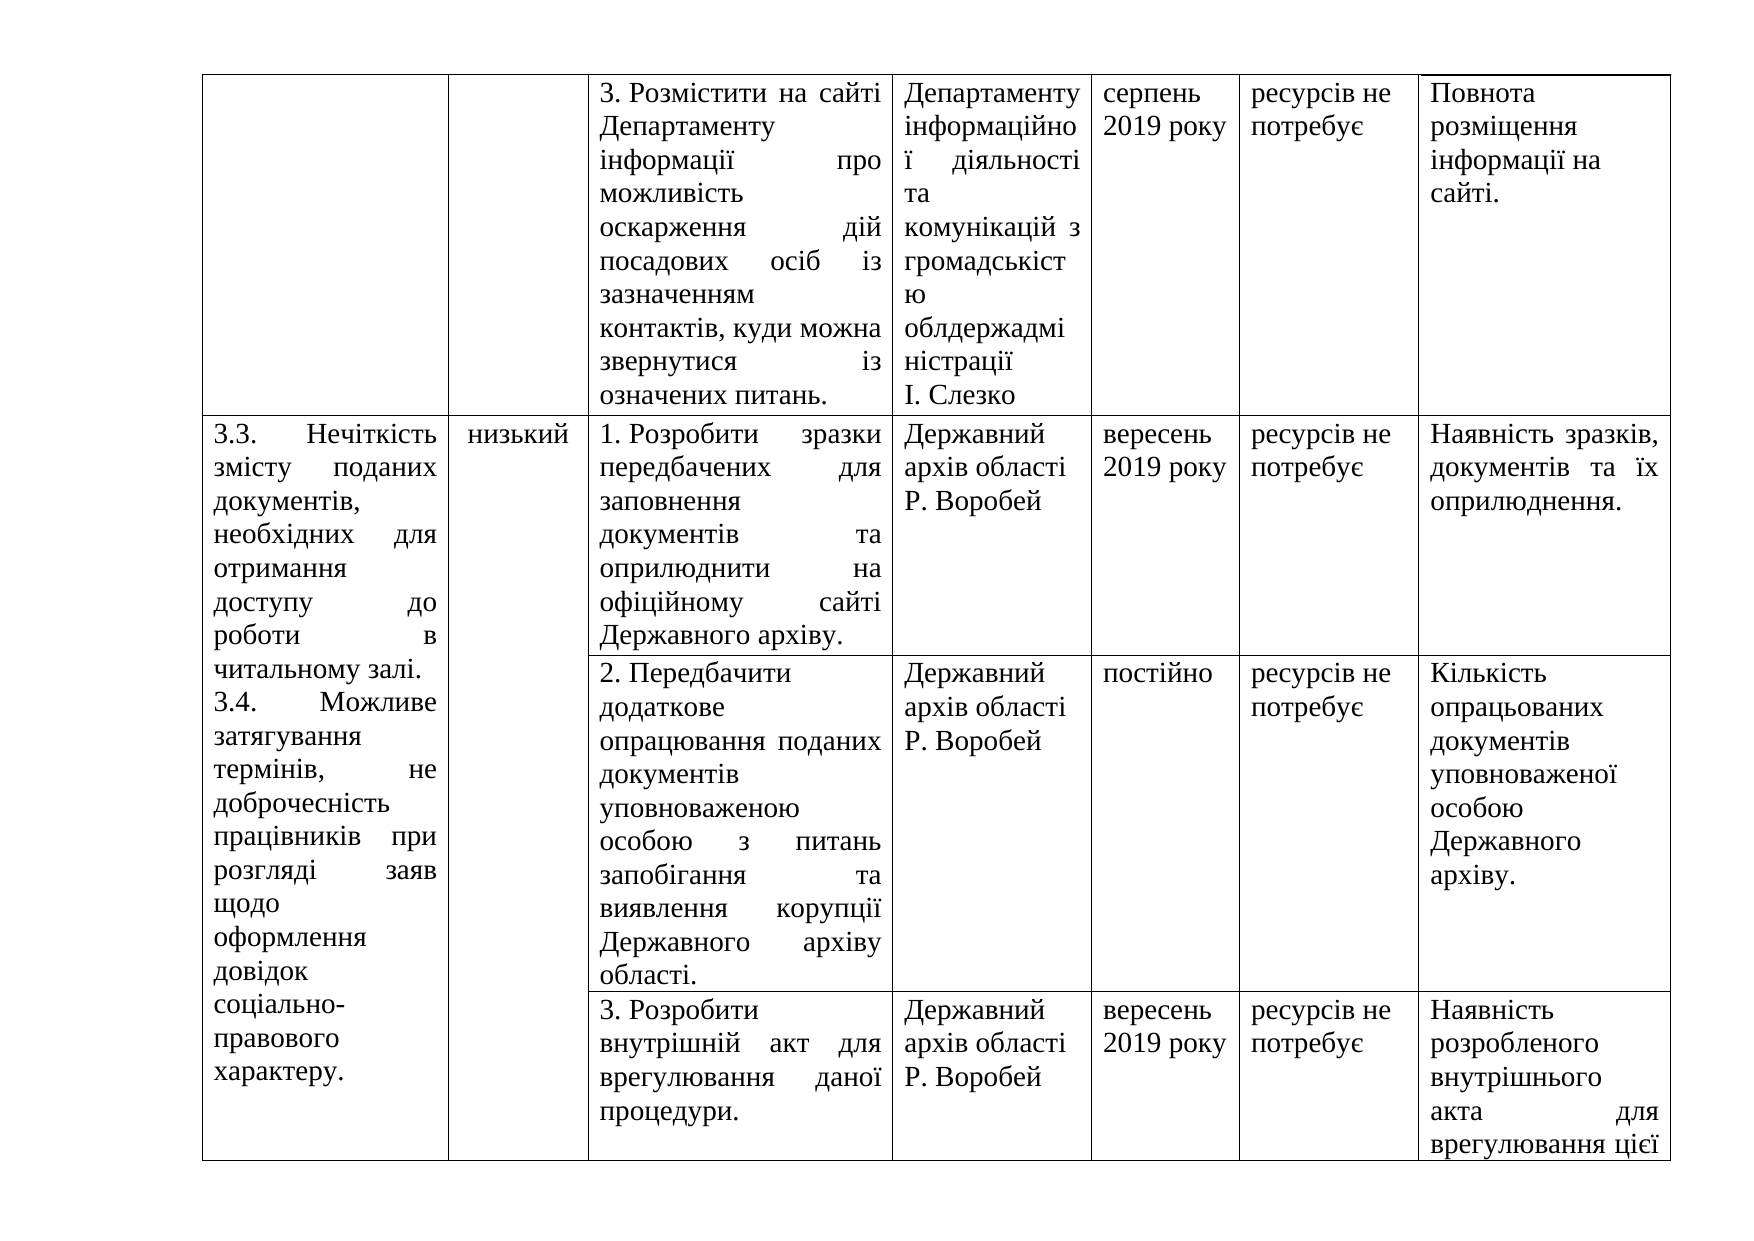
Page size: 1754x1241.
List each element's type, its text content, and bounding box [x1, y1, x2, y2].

table_cell вересень 2019 року [1092, 416, 1239, 654]
table_cell 2. Передбачити додаткове опрацювання поданих документів уповноваженою особою з питань запобігання та виявлення корупції Державного архіву області. [589, 656, 892, 991]
table_cell вересень 2019 року [1092, 992, 1239, 1160]
table_cell постійно [1092, 656, 1239, 991]
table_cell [1240, 75, 1418, 415]
table_cell Кількість опрацьованих документів уповноваженої особою Державного архіву. [1419, 656, 1670, 991]
table_cell ресурсів не потребує [1240, 416, 1418, 654]
table_cell 3. Розмістити на сайті Департаменту інформації про можливість оскарження дій посадових осіб із зазначенням контактів, куди можна звернутися із означених питань. [589, 75, 892, 415]
table_cell серпень 2019 року [1092, 75, 1239, 415]
table_cell Наявність зразків, документів та їх оприлюднення. [1419, 416, 1670, 654]
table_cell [589, 992, 892, 1160]
table_cell Державний архів області Р. Воробей [893, 656, 1091, 991]
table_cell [1419, 992, 1670, 1160]
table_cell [893, 992, 1091, 1160]
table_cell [1419, 75, 1670, 415]
table_cell 1. Розробити зразки передбачених для заповнення документів та оприлюднити на офіційному сайті Державного архіву. [589, 416, 892, 654]
table_cell ресурсів не потребує [1240, 656, 1418, 991]
table_cell Державний архів області Р. Воробей [893, 416, 1091, 654]
table_cell низький [449, 416, 588, 1160]
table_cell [1240, 992, 1418, 1160]
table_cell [893, 75, 1091, 415]
table_cell 3.3. Нечіткість змісту поданих документів, необхідних для отримання доступу до роботи в читальному залі. 3.4. Можливе затягування термінів, не доброчесність працівників при розгляді заяв щодо оформлення довідок соціально-правового характеру. [203, 416, 448, 1160]
